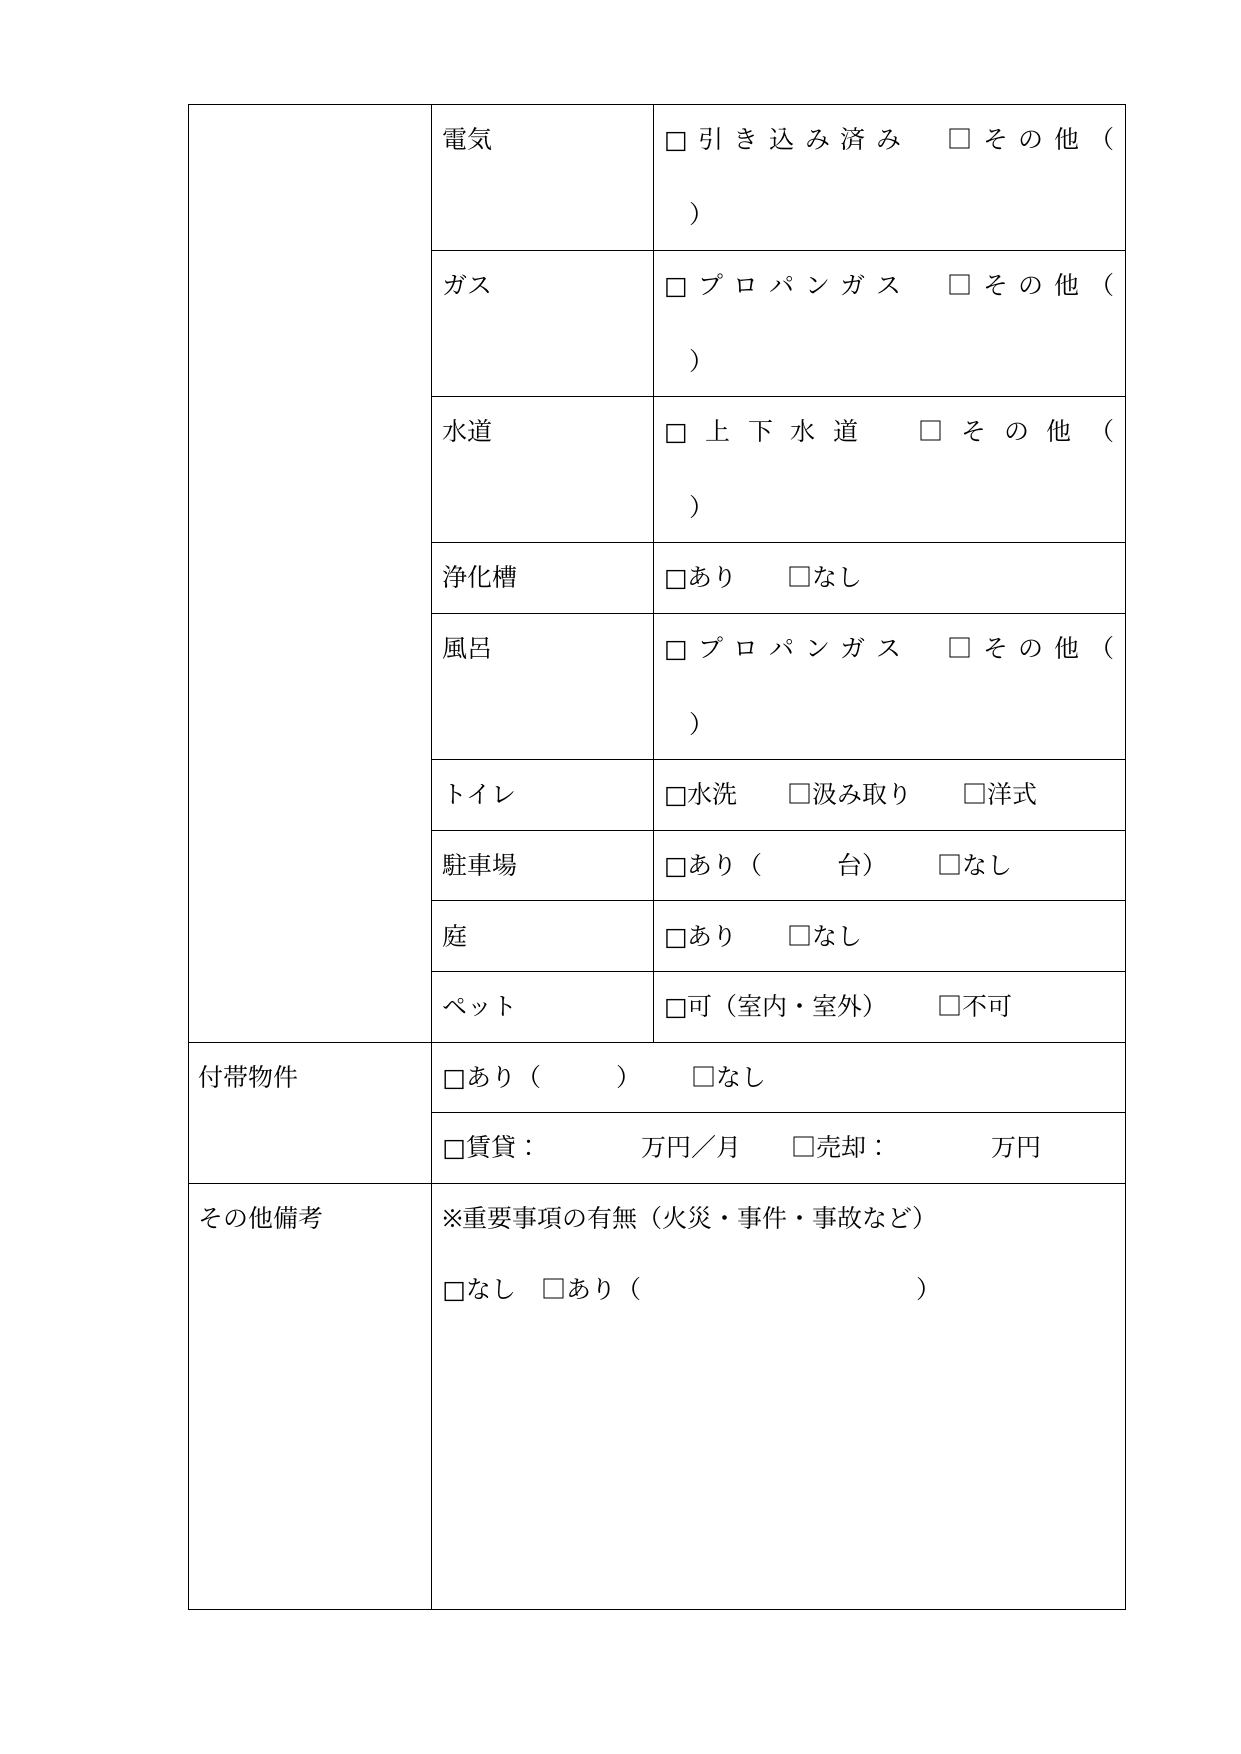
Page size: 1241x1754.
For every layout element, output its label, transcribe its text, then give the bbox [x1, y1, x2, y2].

table_cell 電気 [432, 105, 653, 250]
table_cell □水洗 □汲み取り □洋式 [654, 760, 1125, 830]
table_cell 付帯物件 [189, 1043, 431, 1183]
table_cell その他備考 [189, 1184, 431, 1609]
table_cell ガス [432, 251, 653, 396]
table_cell □引き込み済み □その他（ ） [654, 105, 1125, 250]
table_cell 浄化槽 [432, 543, 653, 613]
table_cell 駐車場 [432, 831, 653, 900]
table_cell ※重要事項の有無（火災・事件・事故など） □なし □あり（ ） [432, 1184, 1125, 1609]
table_cell □可（室内・室外） □不可 [654, 972, 1125, 1042]
table_cell 水道 [432, 397, 653, 542]
table_cell □賃貸： 万円／月 □売却： 万円 [432, 1113, 1125, 1183]
table_cell 庭 [432, 901, 653, 971]
table_cell トイレ [432, 760, 653, 830]
table_cell 風呂 [432, 614, 653, 759]
table_cell □プロパンガス □その他（ ） [654, 614, 1125, 759]
table_cell □プロパンガス □その他（ ） [654, 251, 1125, 396]
table_cell □あり □なし [654, 543, 1125, 613]
table_cell □あり □なし [654, 901, 1125, 971]
table_cell □上下水道 □その他（ ） [654, 397, 1125, 542]
table_cell □あり（ 台） □なし [654, 831, 1125, 900]
table_cell □あり（ ） □なし [432, 1043, 1125, 1112]
table_cell ペット [432, 972, 653, 1042]
